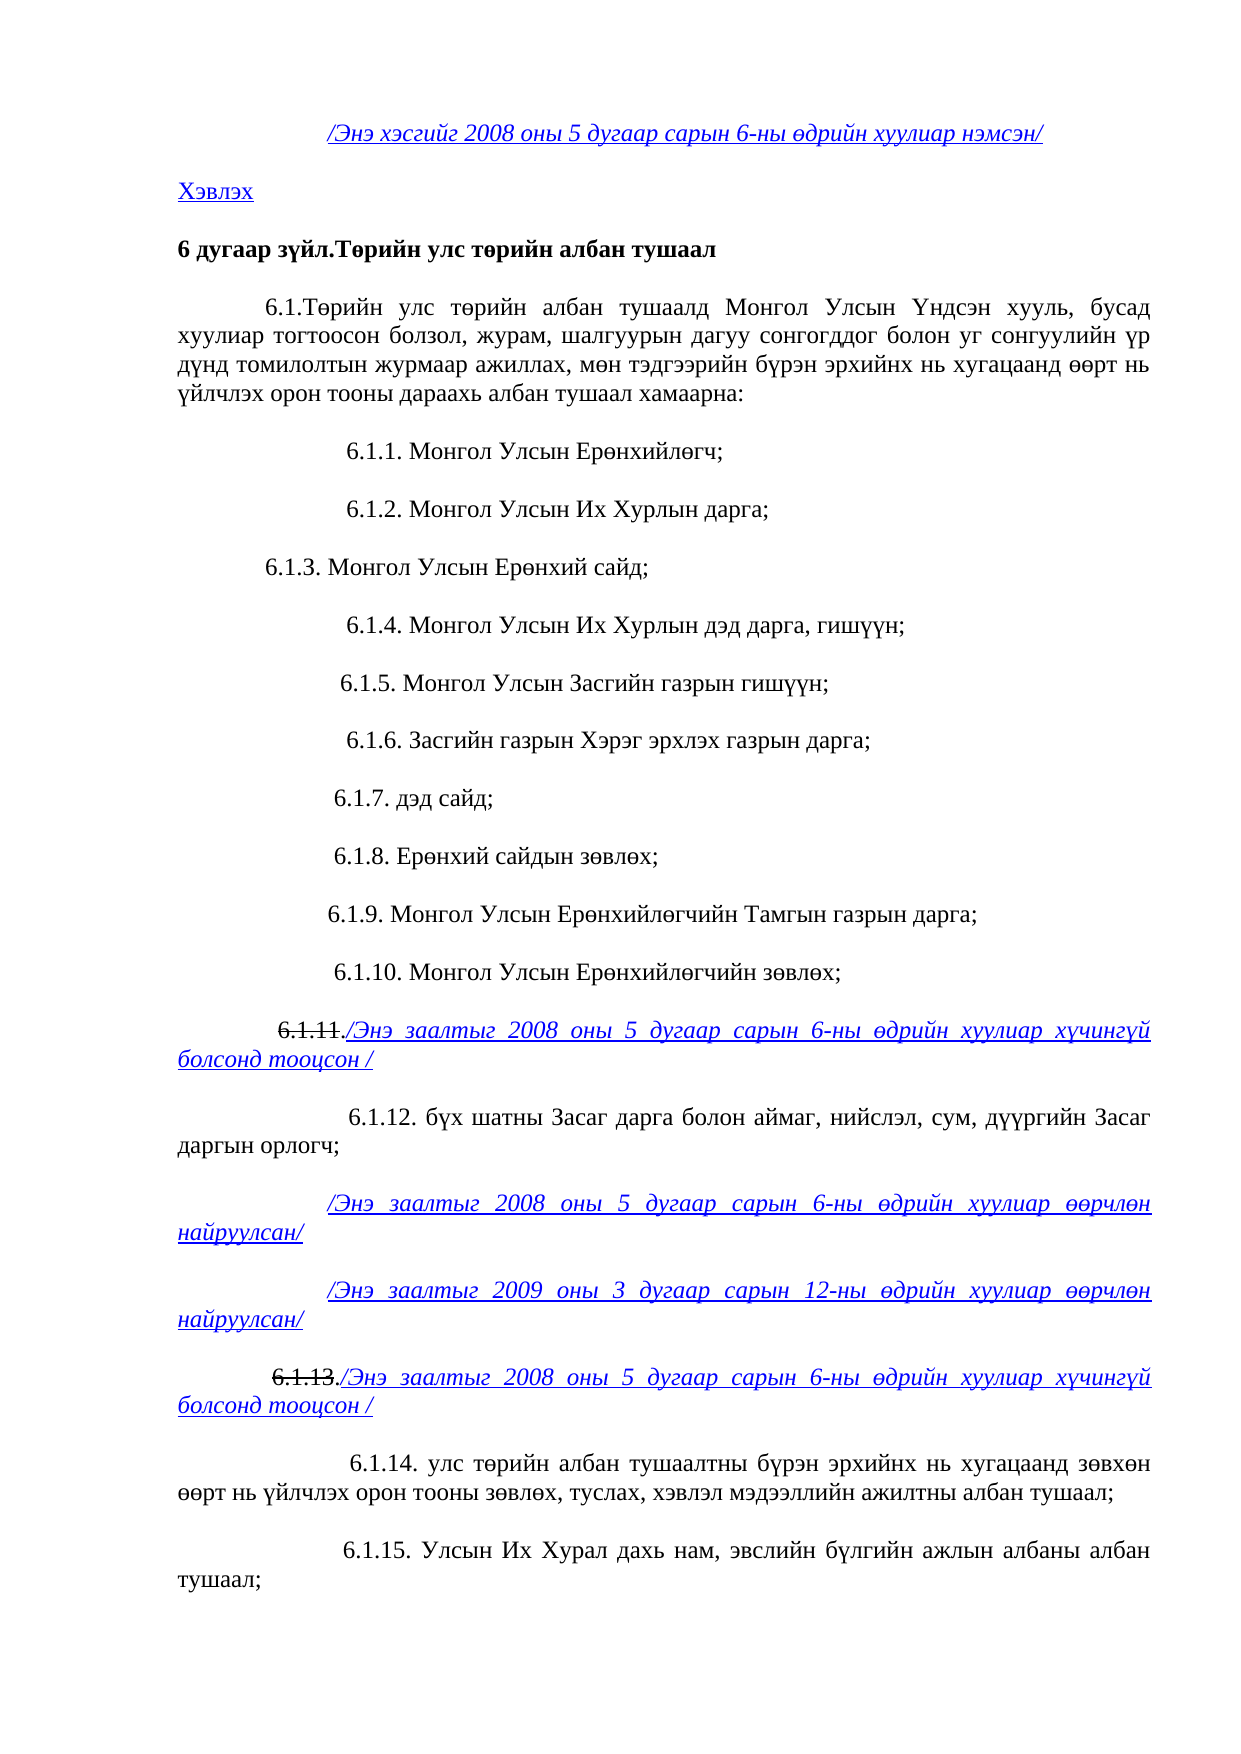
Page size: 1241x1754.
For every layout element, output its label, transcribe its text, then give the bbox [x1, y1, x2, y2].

text 6.1.5. Монгол Улсын Засгийн газрын гишүүн; [177, 668, 1152, 696]
text 6.1.11./Энэ заалтыг 2008 оны 5 дугаар сарын 6-ны өдрийн хуулиар хүчингүй болсонд тооцсон / [177, 1015, 1152, 1073]
text Хэвлэх [177, 176, 1152, 205]
text 6.1.14. улс төрийн албан тушаалтны бүрэн эрхийнх нь хугацаанд зөвхөн өөрт нь үйлчлэх орон тооны зөвлөх, туслах, хэвлэл мэдээллийн ажилтны албан тушаал; [177, 1448, 1152, 1506]
text 6.1.З. Монгол Улсын Ерөнхий сайд; [177, 552, 1152, 581]
text 6.1.Төрийн улс төрийн албан тушаалд Монгол Улсын Үндсэн хууль, бусад хуулиар тогтоосон болзол, журам, шалгуурын дагуу сонгогддог болон уг сонгуулийн үр дүнд томилолтын журмаар ажиллах, мөн тэдгээрийн бүрэн эрхийнх нь хугацаанд өөрт нь үйлчлэх орон тооны дараахь албан тушаал хамаарна: [177, 292, 1152, 407]
text 6.1.7. дэд сайд; [177, 783, 1152, 812]
text 6 дугаар зүйл.Төрийн улс төрийн албан тушаал [177, 234, 1152, 263]
text /Энэ хэсгийг 2008 оны 5 дугаар сарын 6-ны өдрийн хуулиар нэмсэн/ [177, 118, 1152, 147]
text 6.1.1. Монгол Улсын Ерөнхийлөгч; [177, 436, 1152, 465]
text 6.1.12. бүх шатны Засаг дарга болон аймаг, нийслэл, сум, дүүргийн Засаг даргын орлогч; [177, 1102, 1152, 1159]
text 6.1.10. Монгол Улсын Ерөнхийлөгчийн зөвлөх; [177, 957, 1152, 986]
text 6.1.13./Энэ заалтыг 2008 оны 5 дугаар сарын 6-ны өдрийн хуулиар хүчингүй болсонд тооцсон / [177, 1362, 1152, 1419]
text /Энэ заалтыг 2009 оны 3 дугаар сарын 12-ны өдрийн хуулиар өөрчлөн найруулсан/ [177, 1275, 1152, 1333]
text 6.1.6. Засгийн газрын Хэрэг эрхлэх газрын дарга; [177, 726, 1152, 754]
text 6.1.8. Ерөнхий сайдын зөвлөх; [177, 841, 1152, 870]
text 6.1.9. Монгол Улсын Ерөнхийлөгчийн Тамгын газрын дарга; [177, 899, 1152, 928]
text 6.1.4. Монгол Улсын Их Хурлын дэд дарга, гишүүн; [177, 610, 1152, 638]
text 6.1.2. Монгол Улсын Их Хурлын дарга; [177, 494, 1152, 523]
text 6.1.15. Улсын Их Хурал дахь нам, эвслийн бүлгийн ажлын албаны албан тушаал; [177, 1535, 1152, 1593]
text /Энэ заалтыг 2008 оны 5 дугаар сарын 6-ны өдрийн хуулиар өөрчлөн найруулсан/ [177, 1188, 1152, 1246]
